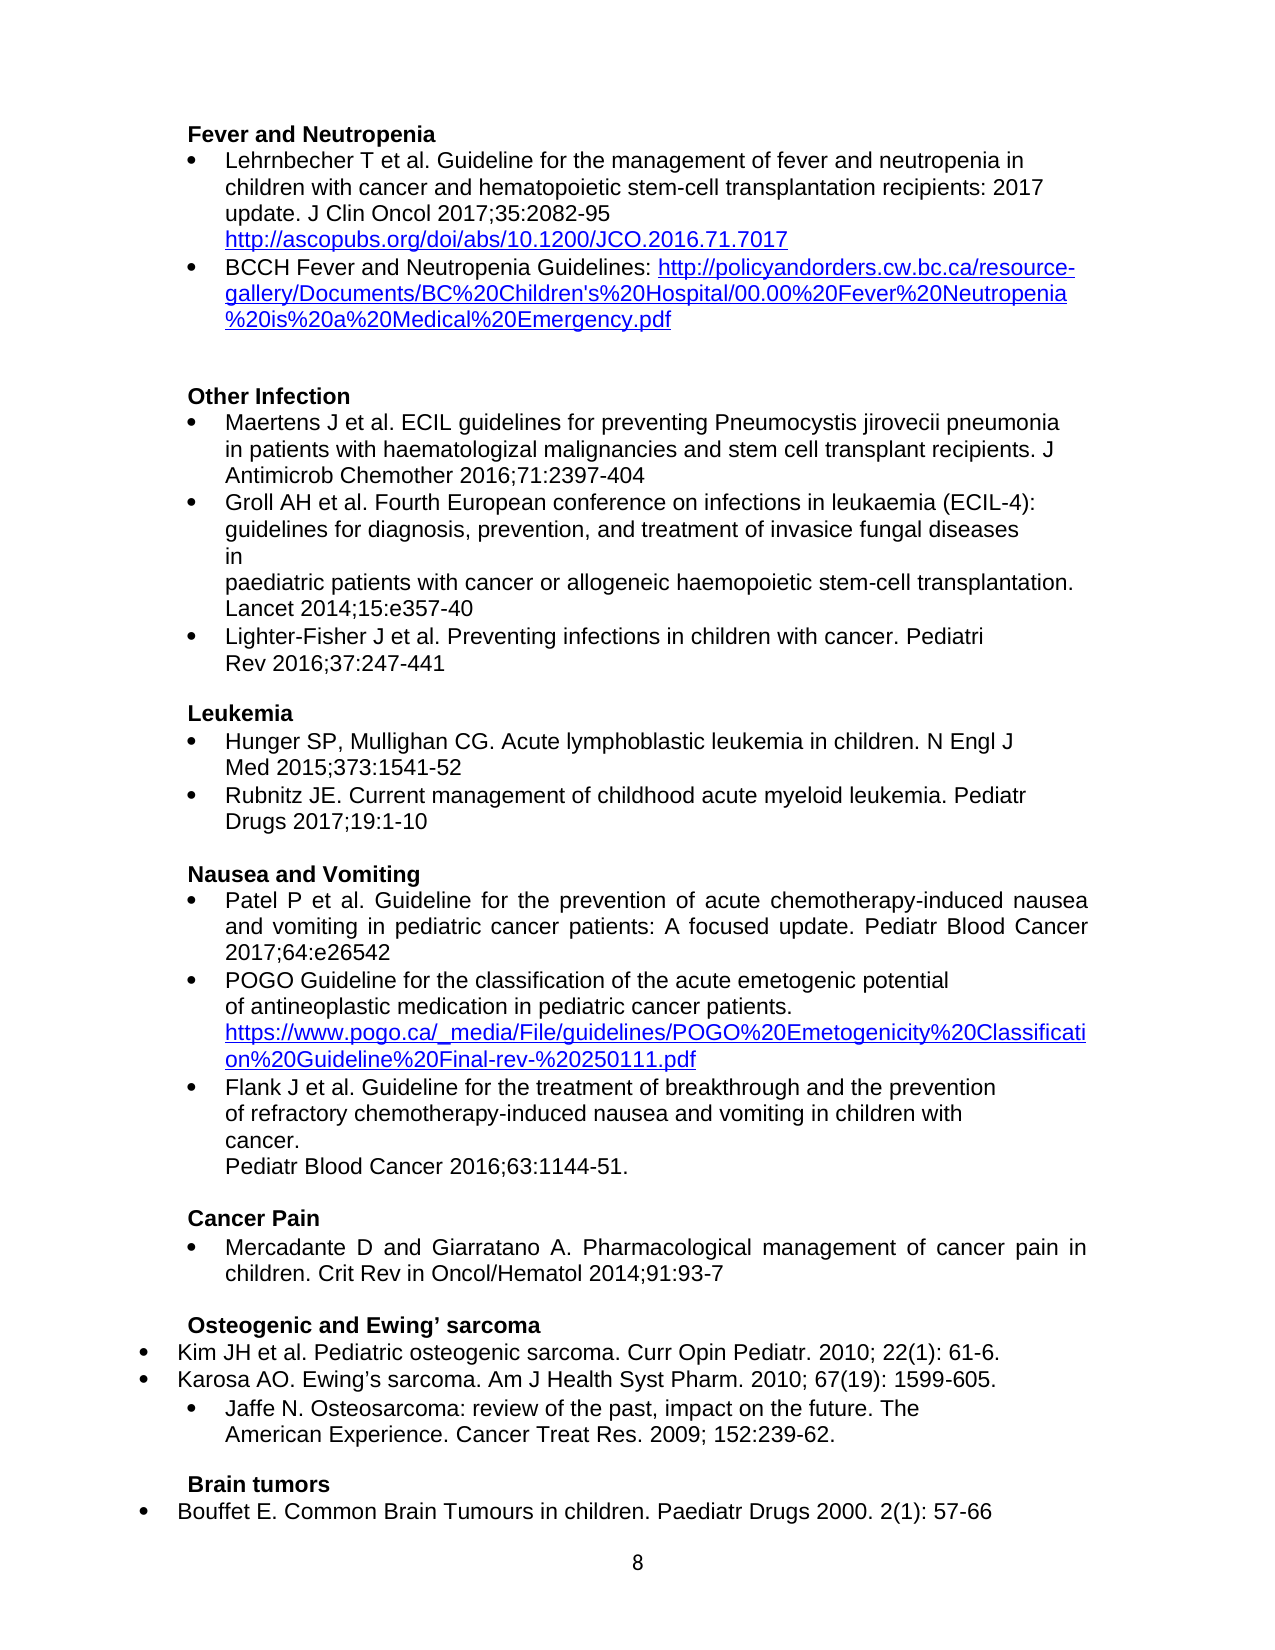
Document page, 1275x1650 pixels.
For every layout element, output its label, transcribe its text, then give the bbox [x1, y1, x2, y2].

subtitle Nausea and Vomiting [187, 861, 1100, 887]
subtitle Cancer Pain [187, 1205, 1100, 1232]
subtitle Osteogenic and Ewing’ sarcoma [187, 1312, 1100, 1339]
text Lancet 2014;15:e357-40 [225, 595, 1100, 622]
list Patel P et al. Guideline for the prevention of acute chemotherapy-induced nausea and vomiting in pediatric cancer patients: A focused update. Pediatr Blood Cancer 2017;64:e26542 [187, 887, 1088, 966]
list Jaffe N. Osteosarcoma: review of the past, impact on the future. The American Experience. Cancer Treat Res. 2009; 152:239-62. [187, 1395, 1022, 1448]
list Rubnitz JE. Current management of childhood acute myeloid leukemia. Pediatr Drugs 2017;19:1-10 [187, 782, 1026, 835]
subtitle Leukemia [187, 699, 1100, 726]
list Flank J et al. Guideline for the treatment of breakthrough and the prevention of refractory chemotherapy-induced nausea and vomiting in children with cancer. [187, 1074, 1021, 1153]
subtitle Fever and Neutropenia [187, 121, 1100, 148]
list Bouffet E. Common Brain Tumours in children. Paediatr Drugs 2000. 2(1): 57-66 [139, 1498, 1100, 1524]
text paediatric patients with cancer or allogeneic haemopoietic stem-cell transplantation. [225, 569, 1100, 595]
list Lighter-Fisher J et al. Preventing infections in children with cancer. Pediatri Rev 2016;37:247-441 [187, 623, 1030, 676]
subtitle Brain tumors [187, 1471, 1100, 1497]
list Lehrnbecher T et al. Guideline for the management of fever and neutropenia in children with cancer and hematopoietic stem-cell transplantation recipients: 2017 update. J Clin Oncol 2017;35:2082-95 http://ascopubs.org/doi/abs/10.1200/JCO.2016.71.7017 [187, 148, 1044, 252]
list Kim JH et al. Pediatric osteogenic sarcoma. Curr Opin Pediatr. 2010; 22(1): 61-6. [139, 1339, 1100, 1365]
list Mercadante D and Giarratano A. Pharmacological management of cancer pain in children. Crit Rev in Oncol/Hematol 2014;91:93-7 [187, 1234, 1087, 1287]
list Maertens J et al. ECIL guidelines for preventing Pneumocystis jirovecii pneumonia in patients with haematologizal malignancies and stem cell transplant recipients. J Antimicrob Chemother 2016;71:2397-404 [187, 410, 1083, 488]
subtitle Other Infection [187, 383, 1100, 409]
text %20is%20a%20Medical%20Emergency.pdf [225, 307, 1100, 333]
list Groll AH et al. Fourth European conference on infections in leukaemia (ECIL-4): guidelines for diagnosis, prevention, and treatment of invasice fungal diseases in [187, 489, 1043, 569]
list BCCH Fever and Neutropenia Guidelines: http://policyandorders.cw.bc.ca/resource- gallery/Documents/BC%20Children's%20Hospital/00.00%20Fever%20Neutropenia [187, 254, 1076, 307]
list Karosa AO. Ewing’s sarcoma. Am J Health Syst Pharm. 2010; 67(19): 1599-605. [139, 1365, 1100, 1393]
text https://www.pogo.ca/_media/File/guidelines/POGO%20Emetogenicity%20Classificati [225, 1020, 1100, 1046]
text Pediatr Blood Cancer 2016;63:1144-51. [225, 1153, 1100, 1179]
text on%20Guideline%20Final-rev-%20250111.pdf [225, 1046, 1100, 1072]
list POGO Guideline for the classification of the acute emetogenic potential of antineoplastic medication in pediatric cancer patients. [187, 967, 974, 1020]
list Hunger SP, Mullighan CG. Acute lymphoblastic leukemia in children. N Engl J Med 2015;373:1541-52 [187, 728, 1064, 781]
